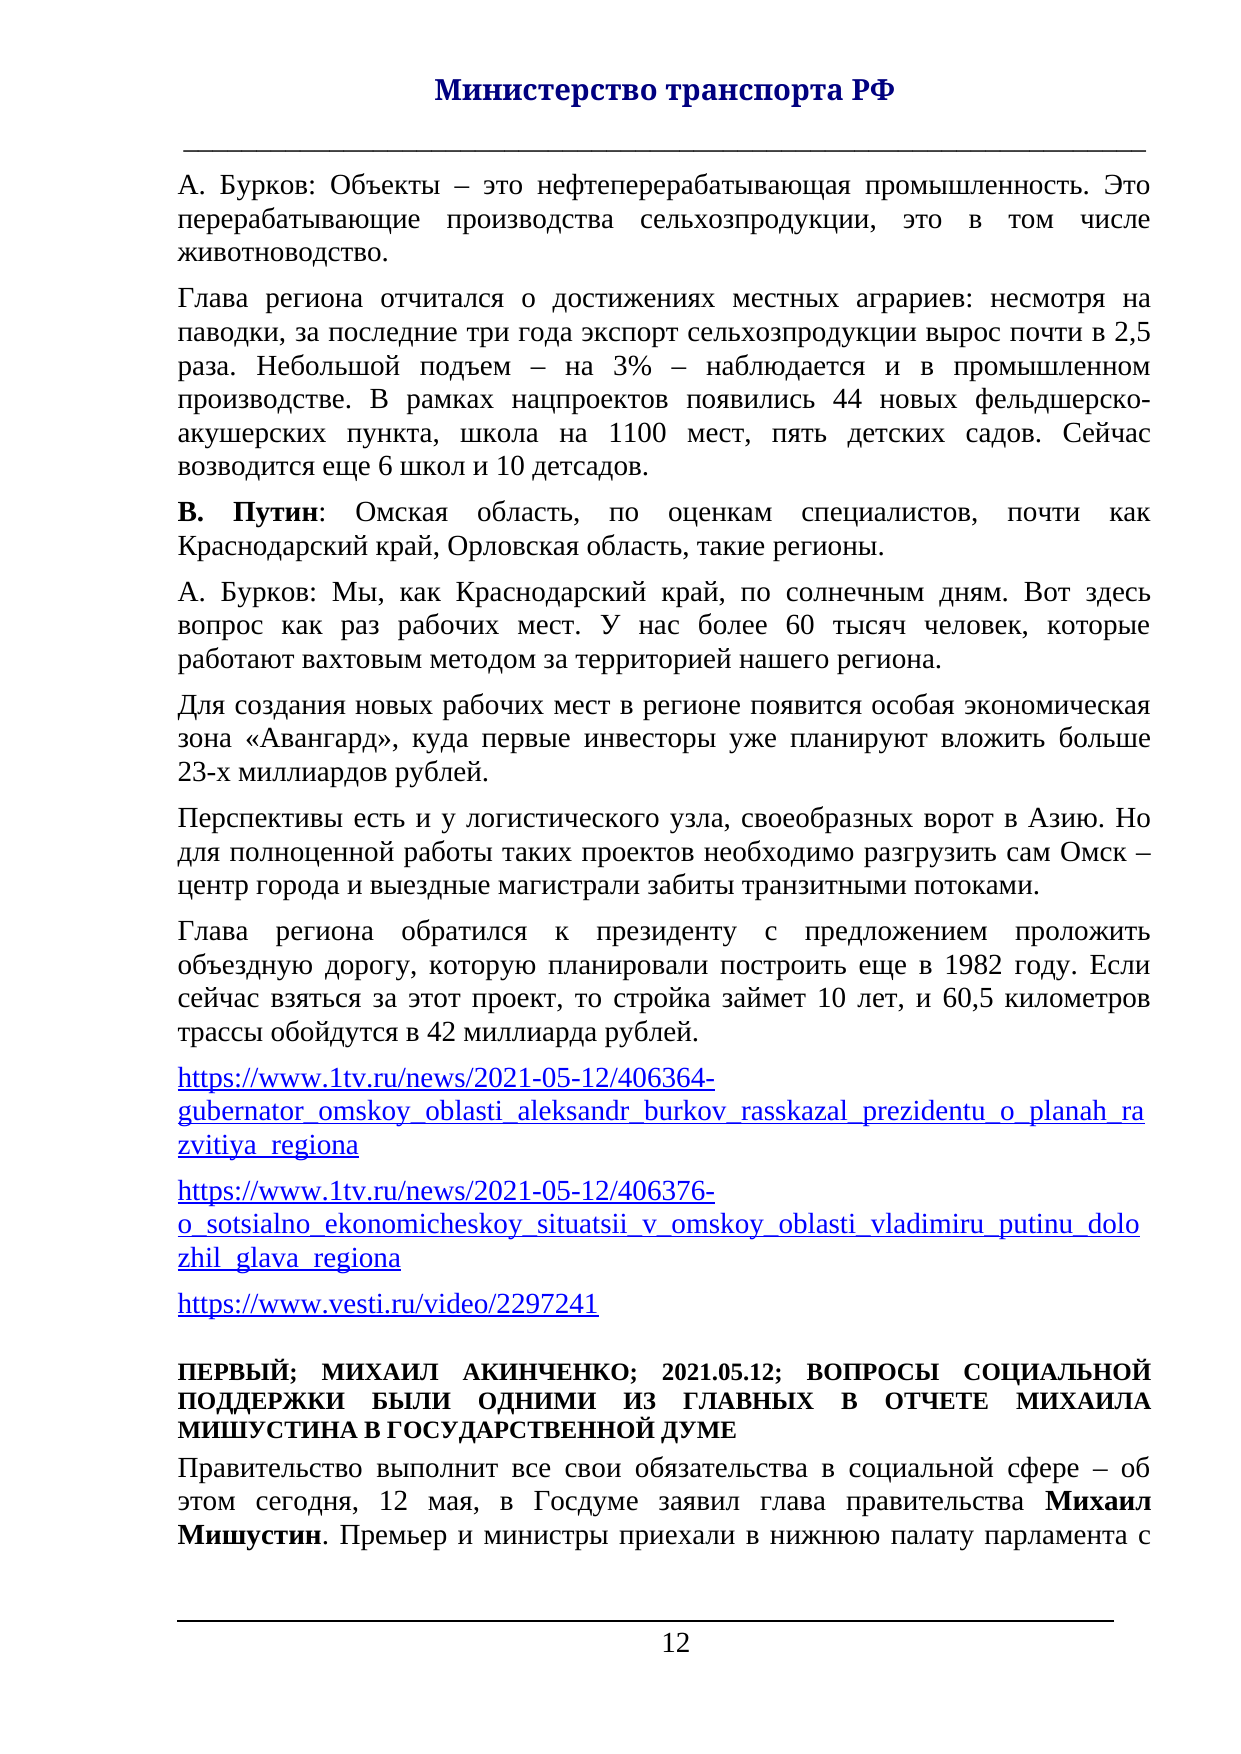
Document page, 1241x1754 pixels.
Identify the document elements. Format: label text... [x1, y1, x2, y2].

text https://www.1tv.ru/news/2021-05-12/406376-o_sotsialno_ekonomicheskoy_situatsii_v_omskoy_oblasti_vladimiru_putinu_dolozhil_glava_regiona [177, 1173, 1152, 1274]
subtitle ПЕРВЫЙ; МИХАИЛ АКИНЧЕНКО; 2021.05.12; ВОПРОСЫ СОЦИАЛЬНОЙ ПОДДЕРЖКИ БЫЛИ ОДНИМИ ИЗ ГЛАВНЫХ В ОТЧЕТЕ МИХАИЛА МИШУСТИНА В ГОСУДАРСТВЕННОЙ ДУМЕ [177, 1357, 1152, 1443]
text Для создания новых рабочих мест в регионе появится особая экономическая зона «Авангард», куда первые инвесторы уже планируют вложить больше 23-х миллиардов рублей. [177, 687, 1152, 788]
text https://www.vesti.ru/video/2297241 [177, 1286, 1152, 1320]
text Перспективы есть и у логистического узла, своеобразных ворот в Азию. Но для полноценной работы таких проектов необходимо разгрузить сам Омск – центр города и выездные магистрали забиты транзитными потоками. [177, 800, 1152, 901]
text https://www.1tv.ru/news/2021-05-12/406364-gubernator_omskoy_oblasti_aleksandr_burkov_rasskazal_prezidentu_o_planah_razvitiya_regiona [177, 1060, 1152, 1161]
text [177, 1450, 1152, 1550]
text Глава региона отчитался о достижениях местных аграриев: несмотря на паводки, за последние три года экспорт сельхозпродукции вырос почти в 2,5 раза. Небольшой подъем – на 3% – наблюдается и в промышленном производстве. В рамках нацпроектов появились 44 новых фельдшерско-акушерских пункта, школа на 1100 мест, пять детских садов. Сейчас возводится еще 6 школ и 10 детсадов. [177, 281, 1152, 482]
text А. Бурков: Объекты – это нефтеперерабатывающая промышленность. Это перерабатывающие производства сельхозпродукции, это в том числе животноводство. [177, 167, 1152, 268]
text А. Бурков: Мы, как Краснодарский край, по солнечным дням. Вот здесь вопрос как раз рабочих мест. У нас более 60 тысяч человек, которые работают вахтовым методом за территорией нашего региона. [177, 574, 1152, 674]
text Глава региона обратился к президенту с предложением проложить объездную дорогу, которую планировали построить еще в 1982 году. Если сейчас взяться за этот проект, то стройка займет 10 лет, и 60,5 километров трассы обойдутся в 42 миллиарда рублей. [177, 913, 1152, 1047]
text В. Путин: Омская область, по оценкам специалистов, почти как Краснодарский край, Орловская область, такие регионы. [177, 494, 1152, 561]
